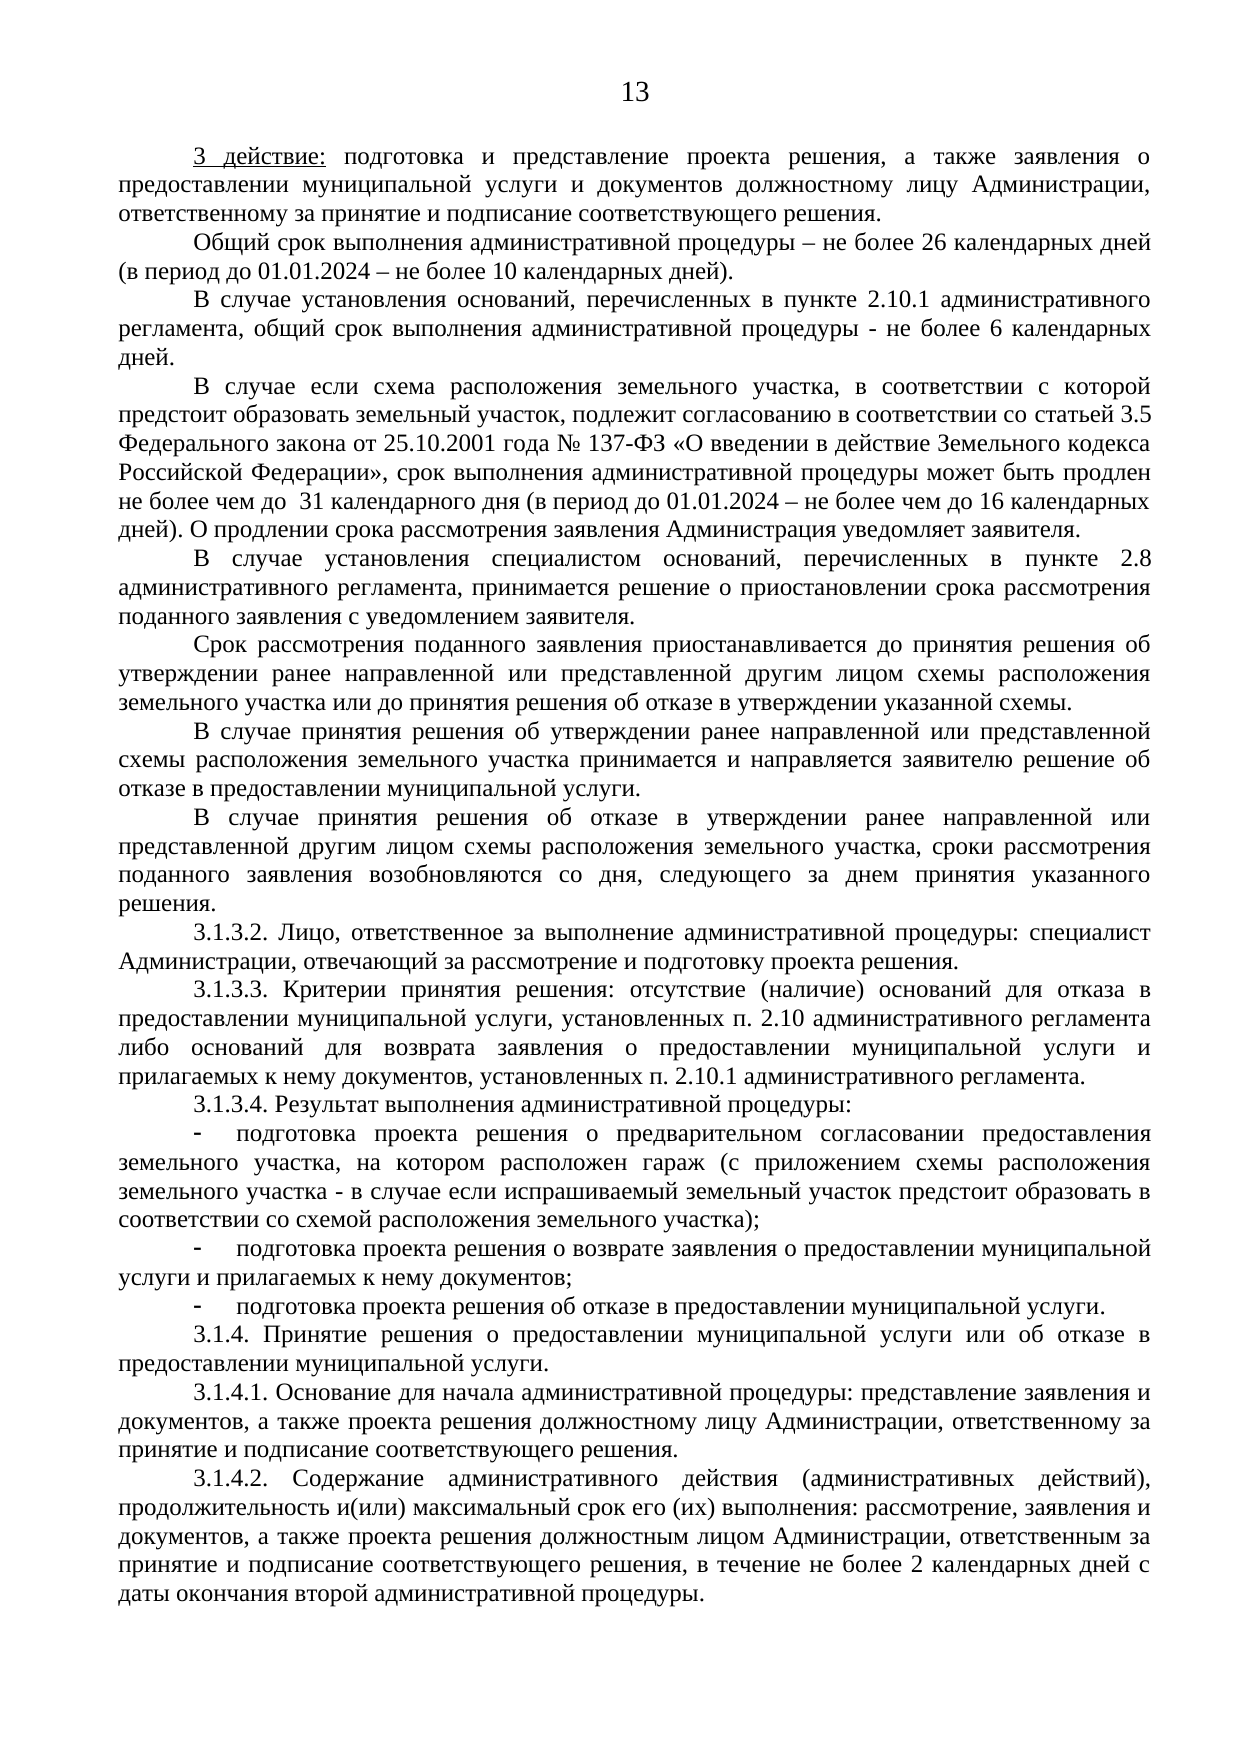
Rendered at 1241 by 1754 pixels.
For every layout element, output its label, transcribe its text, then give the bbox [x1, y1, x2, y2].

text 3.1.4.2. Содержание административного действия (административных действий), продолжительность и(или) максимальный срок его (их) выполнения: рассмотрение, заявления и документов, а также проекта решения должностным лицом Администрации, ответственным за принятие и подписание соответствующего решения, в течение не более 2 календарных дней с даты окончания второй административной процедуры. [118, 1463, 1152, 1607]
list подготовка проекта решения о предварительном согласовании предоставления земельного участка, на котором расположен гараж (с приложением схемы расположения земельного участка - в случае если испрашиваемый земельный участок предстоит образовать в соответствии со схемой расположения земельного участка); [118, 1118, 1152, 1233]
text Общий срок выполнения административной процедуры – не более 26 календарных дней (в период до 01.01.2024 – не более 10 календарных дней). [118, 227, 1152, 284]
text В случае если схема расположения земельного участка, в соответствии с которой предстоит образовать земельный участок, подлежит согласованию в соответствии со статьей 3.5 Федерального закона от 25.10.2001 года № 137-ФЗ «О введении в действие Земельного кодекса Российской Федерации», срок выполнения административной процедуры может быть продлен не более чем до 31 календарного дня (в период до 01.01.2024 – не более чем до 16 календарных дней). О продлении срока рассмотрения заявления Администрация уведомляет заявителя. [118, 371, 1152, 543]
text 3.1.3.4. Результат выполнения административной процедуры: [118, 1089, 1152, 1118]
list подготовка проекта решения об отказе в предоставлении муниципальной услуги. [118, 1291, 1152, 1319]
text В случае установления специалистом оснований, перечисленных в пункте 2.8 административного регламента, принимается решение о приостановлении срока рассмотрения поданного заявления с уведомлением заявителя. [118, 543, 1152, 629]
text В случае принятия решения об отказе в утверждении ранее направленной или представленной другим лицом схемы расположения земельного участка, сроки рассмотрения поданного заявления возобновляются со дня, следующего за днем принятия указанного решения. [118, 802, 1152, 917]
text 3.1.3.3. Критерии принятия решения: отсутствие (наличие) оснований для отказа в предоставлении муниципальной услуги, установленных п. 2.10 административного регламента либо оснований для возврата заявления о предоставлении муниципальной услуги и прилагаемых к нему документов, установленных п. 2.10.1 административного регламента. [118, 974, 1152, 1089]
list подготовка проекта решения о возврате заявления о предоставлении муниципальной услуги и прилагаемых к нему документов; [118, 1233, 1152, 1291]
text 3.1.3.2. Лицо, ответственное за выполнение административной процедуры: специалист Администрации, отвечающий за рассмотрение и подготовку проекта решения. [118, 917, 1152, 974]
text В случае принятия решения об утверждении ранее направленной или представленной схемы расположения земельного участка принимается и направляется заявителю решение об отказе в предоставлении муниципальной услуги. [118, 716, 1152, 802]
text 3 действие: подготовка и представление проекта решения, а также заявления о предоставлении муниципальной услуги и документов должностному лицу Администрации, ответственному за принятие и подписание соответствующего решения. [118, 141, 1152, 227]
text В случае установления оснований, перечисленных в пункте 2.10.1 административного регламента, общий срок выполнения административной процедуры - не более 6 календарных дней. [118, 284, 1152, 371]
text 3.1.4. Принятие решения о предоставлении муниципальной услуги или об отказе в предоставлении муниципальной услуги. [118, 1319, 1152, 1377]
text 3.1.4.1. Основание для начала административной процедуры: представление заявления и документов, а также проекта решения должностному лицу Администрации, ответственному за принятие и подписание соответствующего решения. [118, 1377, 1152, 1463]
text Срок рассмотрения поданного заявления приостанавливается до принятия решения об утверждении ранее направленной или представленной другим лицом схемы расположения земельного участка или до принятия решения об отказе в утверждении указанной схемы. [118, 629, 1152, 716]
